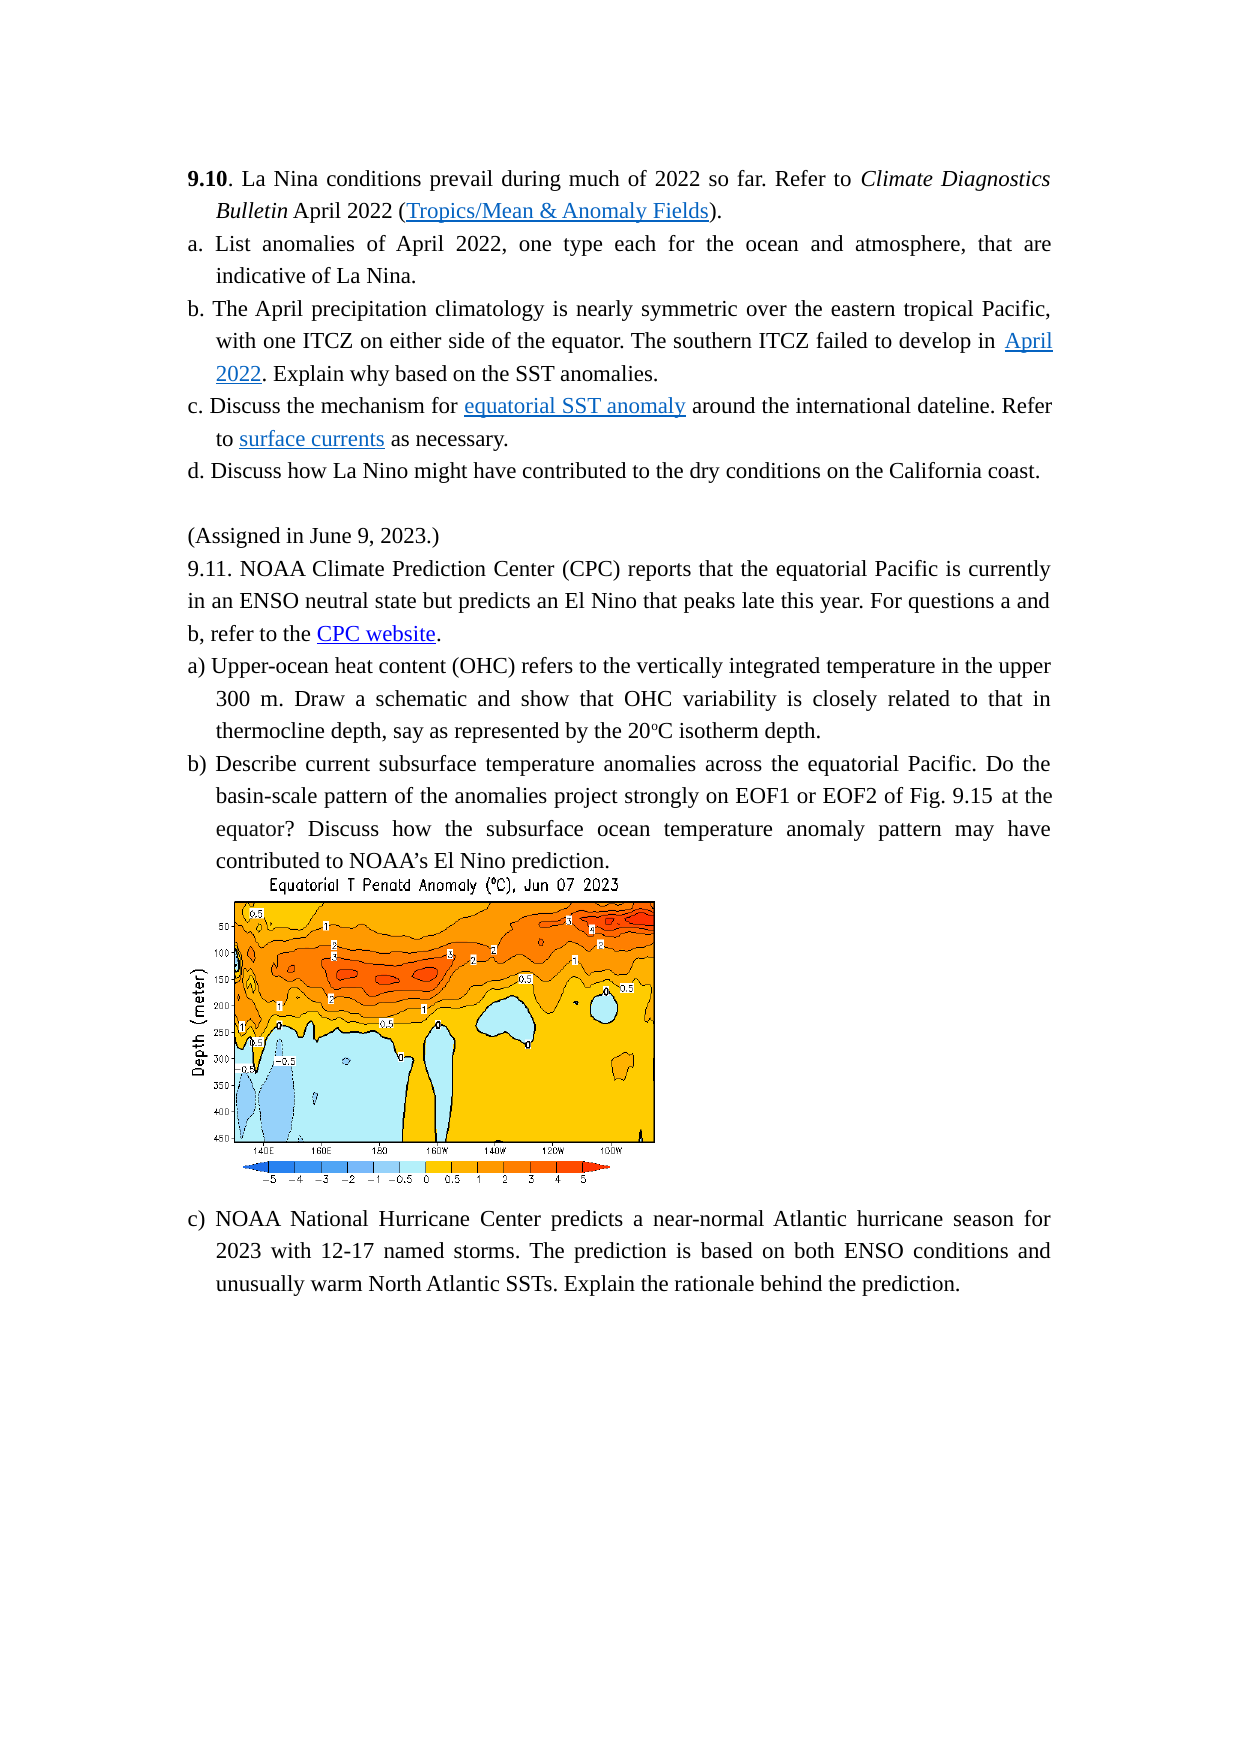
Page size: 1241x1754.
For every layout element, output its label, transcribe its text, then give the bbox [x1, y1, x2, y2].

picture [187, 877, 656, 1184]
text b. The April precipitation climatology is nearly symmetric over the eastern tropical Pacific, with one ITCZ on either side of the equator. The southern ITCZ failed to develop in April 2022. Explain why based on the SST anomalies. [187, 292, 1053, 389]
text c) NOAA National Hurricane Center predicts a near-normal Atlantic hurricane season for 2023 with 12-17 named storms. The prediction is based on both ENSO conditions and unusually warm North Atlantic SSTs. Explain the rationale behind the prediction. [187, 1202, 1053, 1299]
text a) Upper-ocean heat content (OHC) refers to the vertically integrated temperature in the upper 300 m. Draw a schematic and show that OHC variability is closely related to that in thermocline depth, say as represented by the 20oC isotherm depth. [187, 649, 1053, 747]
text (Assigned in June 9, 2023.) [187, 519, 1053, 552]
text c. Discuss the mechanism for equatorial SST anomaly around the international dateline. Refer to surface currents as necessary. [187, 389, 1053, 454]
text d. Discuss how La Nino might have contributed to the dry conditions on the California coast. [187, 454, 1053, 487]
text 9.10. La Nina conditions prevail during much of 2022 so far. Refer to Climate Diagnostics Bulletin April 2022 (Tropics/Mean & Anomaly Fields). [187, 162, 1053, 227]
text a. List anomalies of April 2022, one type each for the ocean and atmosphere, that are indicative of La Nina. [187, 227, 1053, 292]
text 9.11. NOAA Climate Prediction Center (CPC) reports that the equatorial Pacific is currently in an ENSO neutral state but predicts an El Nino that peaks late this year. For questions a and b, refer to the CPC website. [187, 552, 1053, 649]
text b) Describe current subsurface temperature anomalies across the equatorial Pacific. Do the basin-scale pattern of the anomalies project strongly on EOF1 or EOF2 of Fig. 9.15 at the equator? Discuss how the subsurface ocean temperature anomaly pattern may have contributed to NOAA’s El Nino prediction. [187, 747, 1053, 877]
